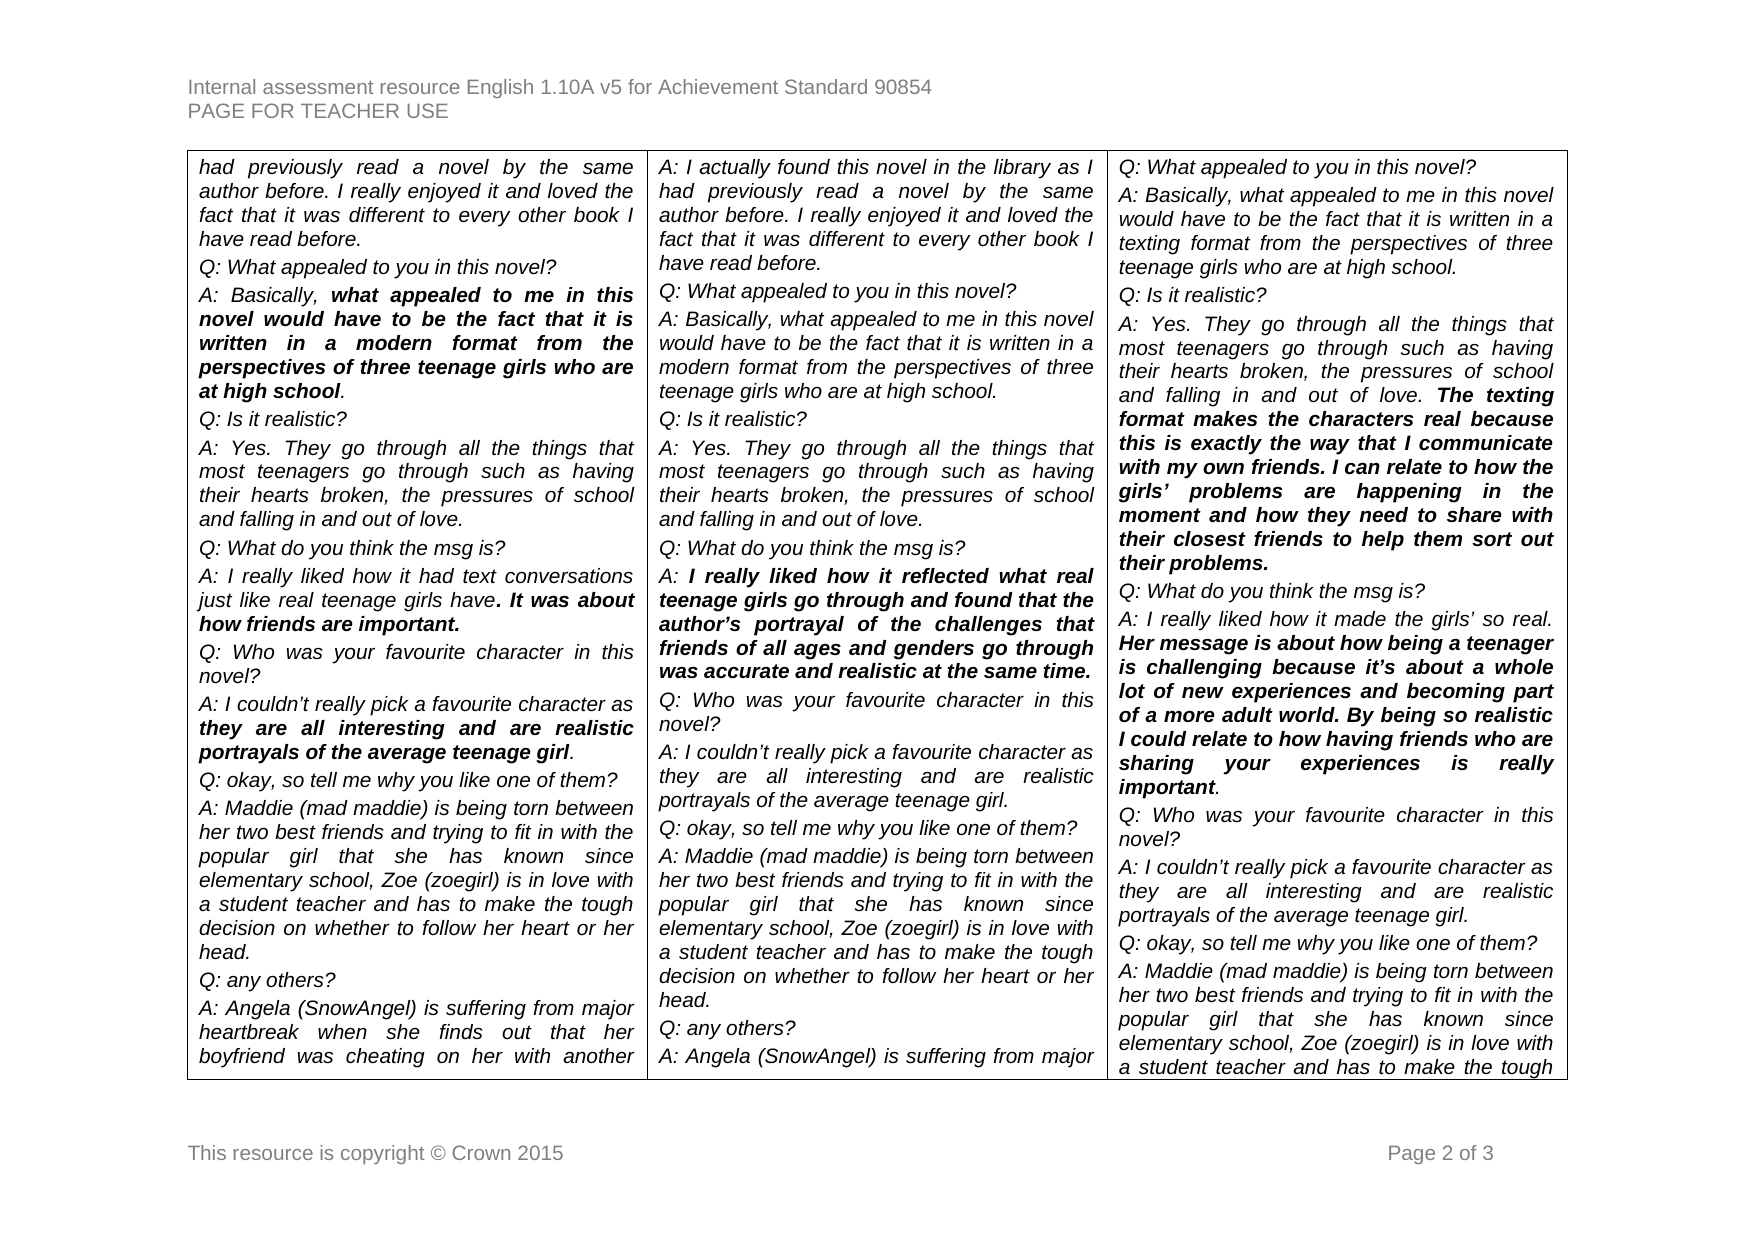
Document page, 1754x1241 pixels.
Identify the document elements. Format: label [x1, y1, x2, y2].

table_cell [188, 151, 647, 1079]
table_cell [1108, 151, 1567, 1079]
table_cell [648, 151, 1107, 1079]
